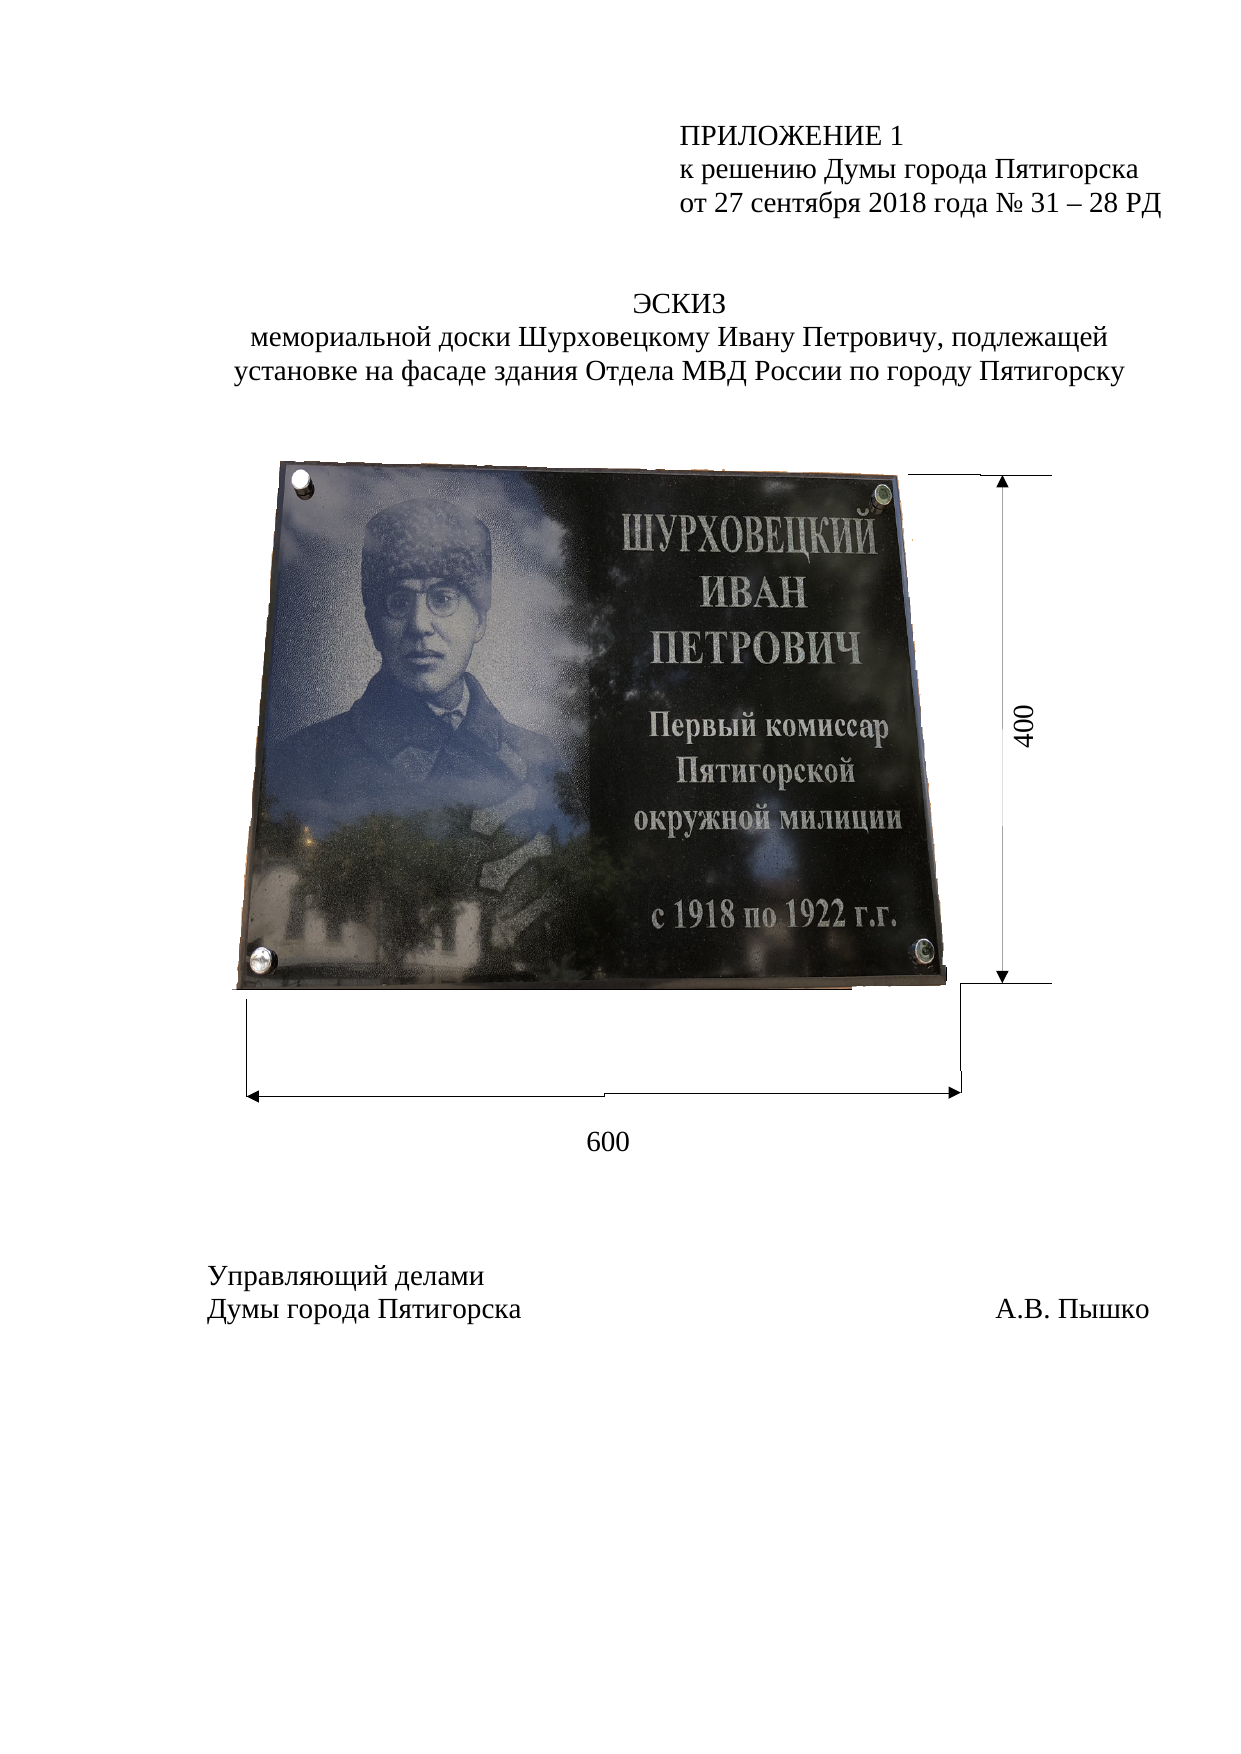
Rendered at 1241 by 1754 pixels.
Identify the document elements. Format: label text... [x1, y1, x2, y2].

picture [232, 453, 951, 990]
text ЭСКИЗ [207, 286, 1152, 319]
text Управляющий делами [207, 1258, 1152, 1291]
text к решению Думы города Пятигорска [679, 152, 1166, 185]
text Думы города Пятигорска А.В. Пышко [207, 1291, 1152, 1325]
text мемориальной доски Шурховецкому Ивану Петровичу, подлежащей установке на фасаде здания Отдела МВД России по городу Пятигорску [207, 319, 1152, 386]
text от 27 сентября 2018 года № 31 – 28 РД [679, 185, 1166, 219]
text 600 [207, 1124, 1152, 1157]
table_header 400 [995, 601, 1052, 826]
text ПРИЛОЖЕНИЕ 1 [679, 118, 1166, 152]
